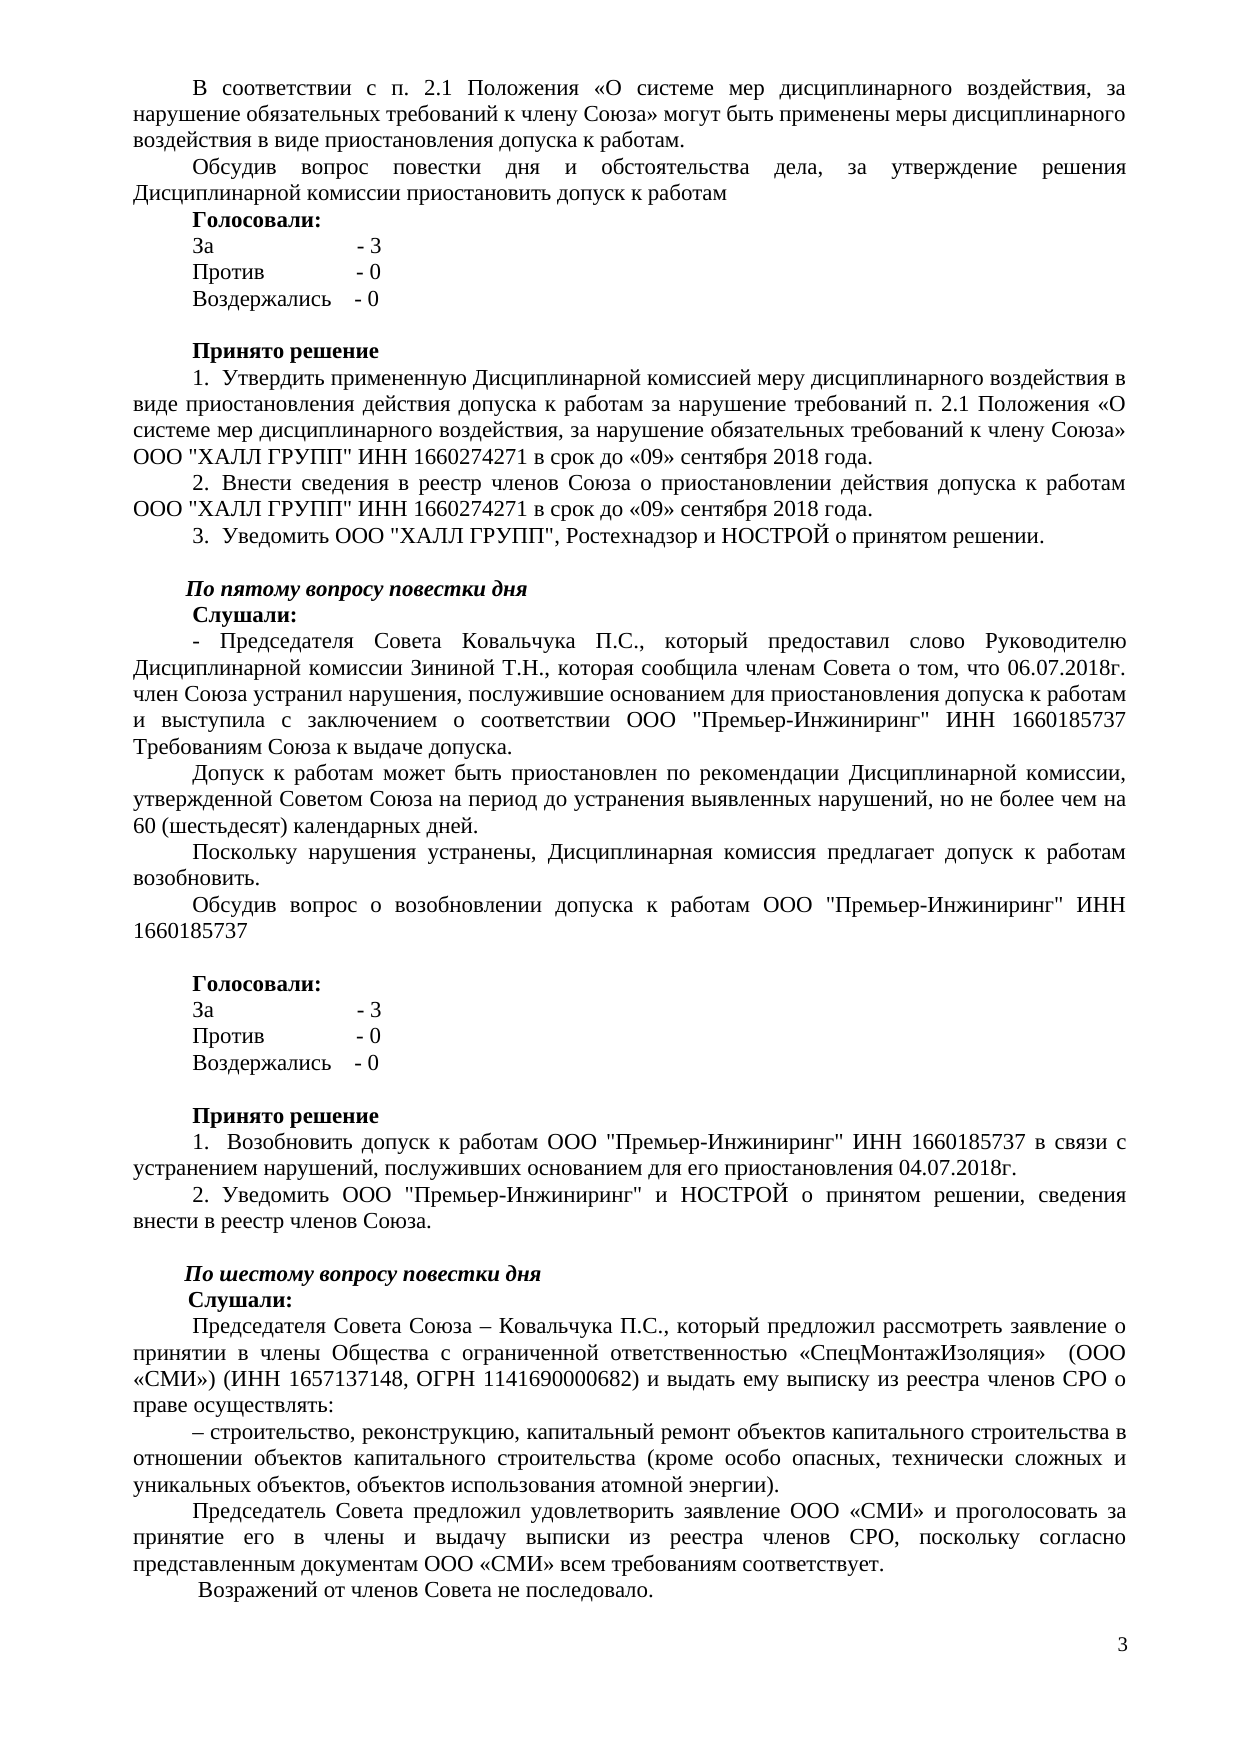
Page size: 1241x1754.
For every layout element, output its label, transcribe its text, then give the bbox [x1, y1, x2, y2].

list Возобновить допуск к работам ООО "Премьер-Инжиниринг" ИНН 1660185737 в связи с устранением нарушений, послуживших основанием для его приостановления 04.07.2018г. [133, 1128, 1128, 1181]
text Председателя Совета Союза – Ковальчука П.С., который предложил рассмотреть заявление о принятии в члены Общества с ограниченной ответственностью «СпецМонтажИзоляция» (ООО «СМИ») (ИНН 1657137148, ОГРН 1141690000682) и выдать ему выписку из реестра членов СРО о праве осуществлять: [133, 1312, 1128, 1418]
text Воздержались - 0 [133, 1049, 1128, 1075]
text Против - 0 [133, 1023, 1128, 1049]
text Обсудив вопрос о возобновлении допуска к работам ООО "Премьер-Инжиниринг" ИНН 1660185737 [133, 891, 1128, 943]
text Слушали: [133, 1286, 1128, 1312]
text Слушали: [133, 601, 1128, 627]
text Допуск к работам может быть приостановлен по рекомендации Дисциплинарной комиссии, утвержденной Советом Союза на период до устранения выявленных нарушений, но не более чем на 60 (шестьдесят) календарных дней. [133, 759, 1128, 838]
text В соответствии с п. 2.1 Положения «О системе мер дисциплинарного воздействия, за нарушение обязательных требований к члену Союза» могут быть применены меры дисциплинарного воздействия в виде приостановления допуска к работам. [133, 74, 1128, 153]
text Обсудив вопрос повестки дня и обстоятельства дела, за утверждение решения Дисциплинарной комиссии приостановить допуск к работам [133, 153, 1128, 206]
text За - 3 [133, 996, 1128, 1023]
list Уведомить ООО "ХАЛЛ ГРУПП", Ростехнадзор и НОСТРОЙ о принятом решении. [133, 522, 1128, 548]
text Возражений от членов Совета не последовало. [133, 1576, 1128, 1602]
text Голосовали: [133, 970, 1128, 996]
text Против - 0 [133, 258, 1128, 285]
text Голосовали: [133, 206, 1128, 232]
text За - 3 [133, 232, 1128, 258]
text Председатель Совета предложил удовлетворить заявление ООО «СМИ» и проголосовать за принятие его в члены и выдачу выписки из реестра членов СРО, поскольку согласно представленным документам ООО «СМИ» всем требованиям соответствует. [133, 1497, 1128, 1576]
list Уведомить ООО "Премьер-Инжиниринг" и НОСТРОЙ о принятом решении, сведения внести в реестр членов Союза. [133, 1181, 1128, 1233]
list Внести сведения в реестр членов Союза о приостановлении действия допуска к работам ООО "ХАЛЛ ГРУПП" ИНН 1660274271 в срок до «09» сентября 2018 года. [133, 469, 1128, 522]
text Воздержались - 0 [133, 285, 1128, 311]
text По пятому вопросу повестки дня [133, 574, 1128, 601]
list Утвердить примененную Дисциплинарной комиссией меру дисциплинарного воздействия в виде приостановления действия допуска к работам за нарушение требований п. 2.1 Положения «О системе мер дисциплинарного воздействия, за нарушение обязательных требований к члену Союза» ООО "ХАЛЛ ГРУПП" ИНН 1660274271 в срок до «09» сентября 2018 года. [133, 364, 1128, 469]
text Принято решение [133, 337, 1128, 364]
text – строительство, реконструкцию, капитальный ремонт объектов капитального строительства в отношении объектов капитального строительства (кроме особо опасных, технически сложных и уникальных объектов, объектов использования атомной энергии). [133, 1418, 1128, 1497]
text - Председателя Совета Ковальчука П.С., который предоставил слово Руководителю Дисциплинарной комиссии Зининой Т.Н., которая сообщила членам Совета о том, что 06.07.2018г. член Союза устранил нарушения, послужившие основанием для приостановления допуска к работам и выступила с заключением о соответствии ООО "Премьер-Инжиниринг" ИНН 1660185737 Требованиям Союза к выдаче допуска. [133, 627, 1128, 759]
text Принято решение [133, 1102, 1128, 1128]
text По шестому вопросу повестки дня [133, 1260, 1128, 1286]
text Поскольку нарушения устранены, Дисциплинарная комиссия предлагает допуск к работам возобновить. [133, 838, 1128, 891]
